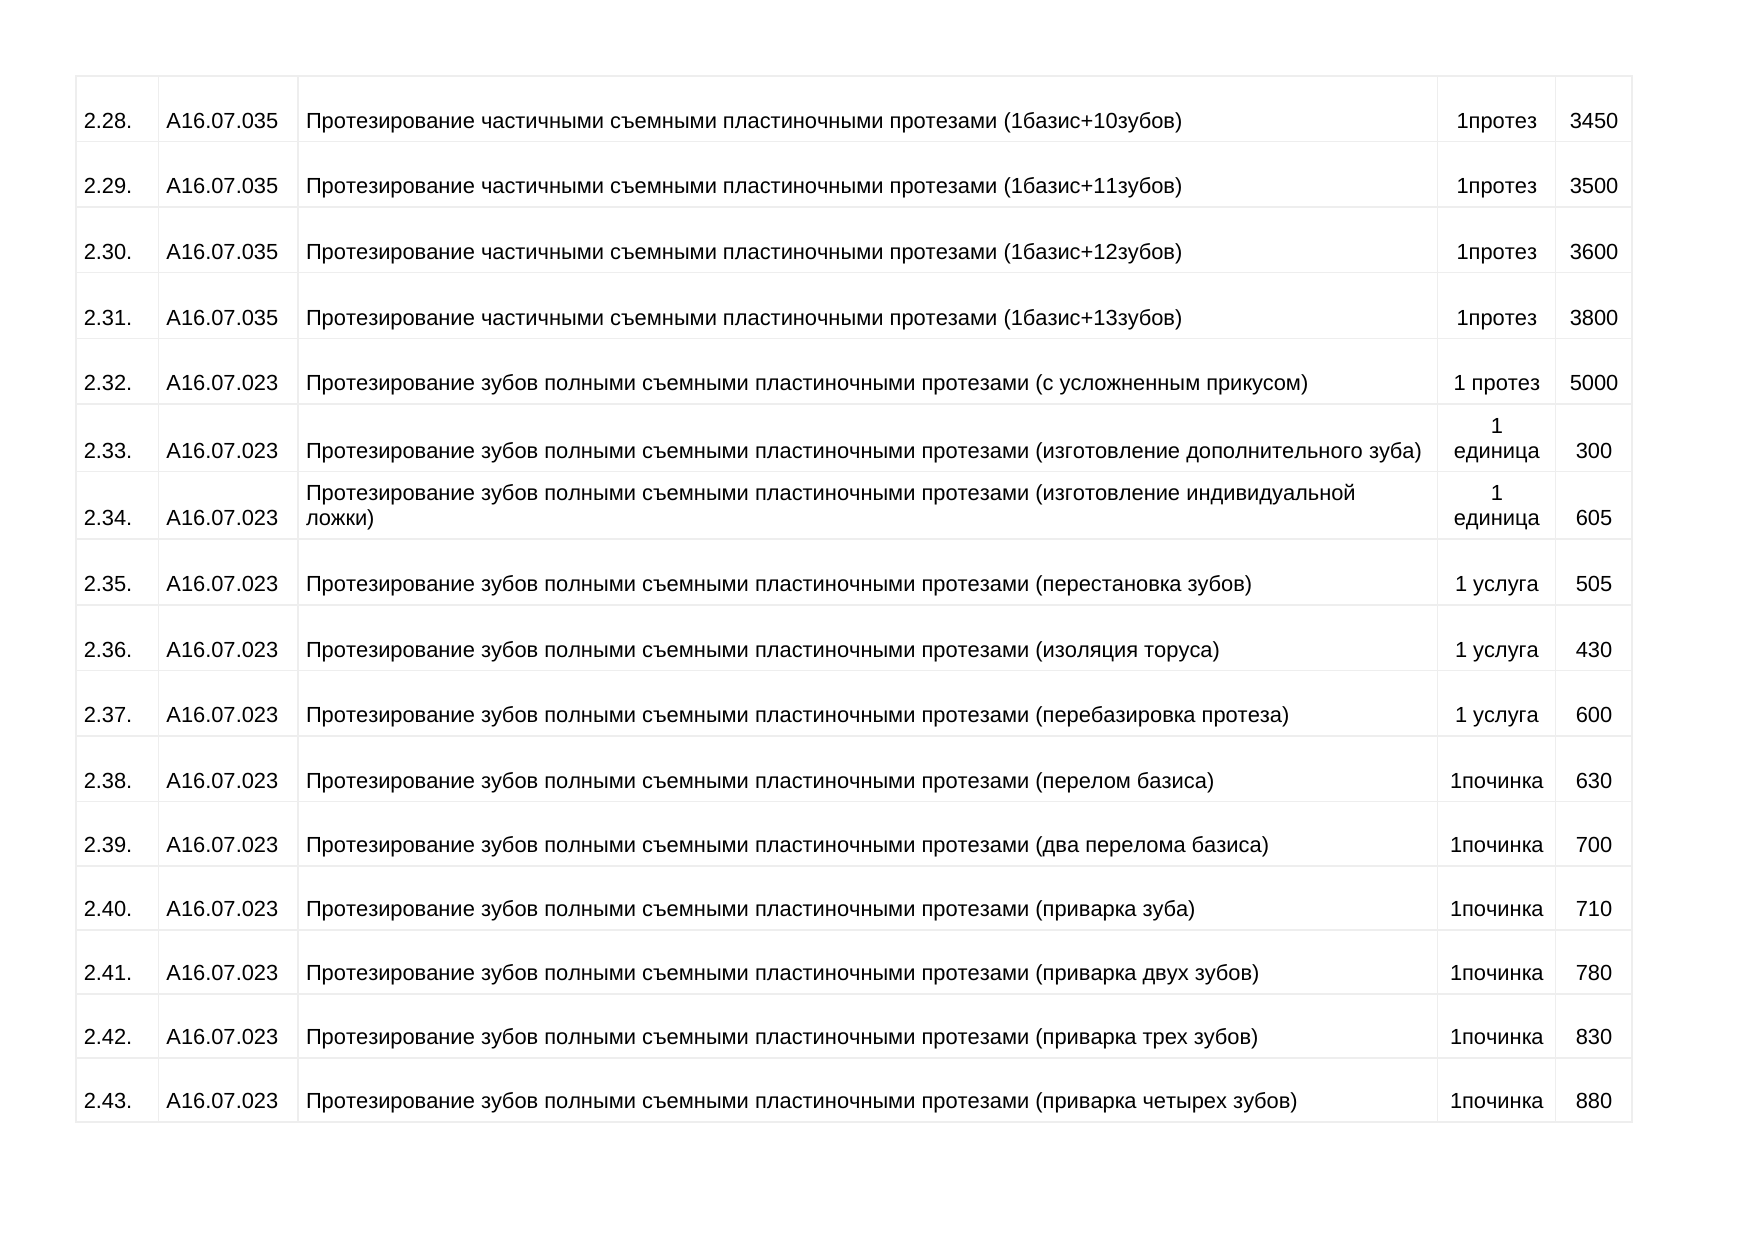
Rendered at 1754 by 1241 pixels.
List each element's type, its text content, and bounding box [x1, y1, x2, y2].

table_cell 1починка [1438, 737, 1555, 801]
table_cell А16.07.023 [159, 802, 297, 865]
table_cell Протезирование зубов полными съемными пластиночными протезами (перебазировка протеза) [299, 671, 1437, 735]
table_cell Протезирование зубов полными съемными пластиночными протезами (приварка трех зубов) [299, 995, 1437, 1057]
table_cell 1 услуга [1438, 606, 1555, 669]
table_cell А16.07.023 [159, 671, 297, 735]
table_cell 3800 [1556, 273, 1631, 337]
table_cell А16.07.023 [159, 931, 297, 993]
table_cell А16.07.035 [159, 142, 297, 206]
table_cell 1починка [1438, 802, 1555, 865]
table_cell 2.41. [77, 931, 158, 993]
table_cell 1починка [1438, 995, 1555, 1057]
table_cell 1починка [1438, 931, 1555, 993]
table_cell Протезирование частичными съемными пластиночными протезами (1базис+11зубов) [299, 142, 1437, 206]
table_cell 700 [1556, 802, 1631, 865]
table_cell 3600 [1556, 208, 1631, 272]
table_cell Протезирование частичными съемными пластиночными протезами (1базис+12зубов) [299, 208, 1437, 272]
table_cell 630 [1556, 737, 1631, 801]
table_cell А16.07.023 [159, 1059, 297, 1121]
table_cell 1починка [1438, 867, 1555, 929]
table_cell 2.31. [77, 273, 158, 337]
table_cell А16.07.023 [159, 339, 297, 403]
table_cell Протезирование зубов полными съемными пластиночными протезами (приварка четырех зубов) [299, 1059, 1437, 1121]
table_cell Протезирование зубов полными съемными пластиночными протезами (с усложненным прикусом) [299, 339, 1437, 403]
table_cell 3450 [1556, 77, 1631, 141]
table_cell 300 [1556, 405, 1631, 471]
table_cell 5000 [1556, 339, 1631, 403]
table_cell 880 [1556, 1059, 1631, 1121]
table_cell 2.35. [77, 540, 158, 604]
table_cell 2.34. [77, 472, 158, 538]
table_cell Протезирование зубов полными съемными пластиночными протезами (изготовление индивидуальной ложки) [299, 472, 1437, 538]
table_cell 2.33. [77, 405, 158, 471]
table_cell Протезирование зубов полными съемными пластиночными протезами (перелом базиса) [299, 737, 1437, 801]
table_cell А16.07.023 [159, 472, 297, 538]
table_cell 1 услуга [1438, 540, 1555, 604]
table_cell Протезирование зубов полными съемными пластиночными протезами (два перелома базиса) [299, 802, 1437, 865]
table_cell Протезирование зубов полными съемными пластиночными протезами (изоляция торуса) [299, 606, 1437, 669]
table_cell А16.07.035 [159, 77, 297, 141]
table_cell А16.07.023 [159, 867, 297, 929]
table_cell 2.39. [77, 802, 158, 865]
table_cell 1починка [1438, 1059, 1555, 1121]
table_cell А16.07.023 [159, 995, 297, 1057]
table_cell 600 [1556, 671, 1631, 735]
table_cell А16.07.023 [159, 405, 297, 471]
table_cell 1 услуга [1438, 671, 1555, 735]
table_cell 1 единица [1438, 405, 1555, 471]
table_cell 830 [1556, 995, 1631, 1057]
table_cell Протезирование частичными съемными пластиночными протезами (1базис+13зубов) [299, 273, 1437, 337]
table_cell 1 протез [1438, 339, 1555, 403]
table_cell А16.07.035 [159, 273, 297, 337]
table_cell А16.07.035 [159, 208, 297, 272]
table_cell 2.28. [77, 77, 158, 141]
table_cell Протезирование частичными съемными пластиночными протезами (1базис+10зубов) [299, 77, 1437, 141]
table_cell 2.32. [77, 339, 158, 403]
table_cell 1протез [1438, 208, 1555, 272]
table_cell Протезирование зубов полными съемными пластиночными протезами (изготовление дополнительного зуба) [299, 405, 1437, 471]
table_cell 430 [1556, 606, 1631, 669]
table_cell 3500 [1556, 142, 1631, 206]
table_cell 1протез [1438, 273, 1555, 337]
table_cell 2.30. [77, 208, 158, 272]
table_cell 2.43. [77, 1059, 158, 1121]
table_cell Протезирование зубов полными съемными пластиночными протезами (приварка двух зубов) [299, 931, 1437, 993]
table_cell 2.38. [77, 737, 158, 801]
table_cell А16.07.023 [159, 606, 297, 669]
table_cell А16.07.023 [159, 540, 297, 604]
table_cell 780 [1556, 931, 1631, 993]
table_cell А16.07.023 [159, 737, 297, 801]
table_cell 2.29. [77, 142, 158, 206]
table_cell Протезирование зубов полными съемными пластиночными протезами (приварка зуба) [299, 867, 1437, 929]
table_cell 2.37. [77, 671, 158, 735]
table_cell 1протез [1438, 142, 1555, 206]
table_cell 710 [1556, 867, 1631, 929]
table_cell Протезирование зубов полными съемными пластиночными протезами (перестановка зубов) [299, 540, 1437, 604]
table_cell 1протез [1438, 77, 1555, 141]
table_cell 1 единица [1438, 472, 1555, 538]
table_cell 605 [1556, 472, 1631, 538]
table_cell 2.42. [77, 995, 158, 1057]
table_cell 2.36. [77, 606, 158, 669]
table_cell 505 [1556, 540, 1631, 604]
table_cell 2.40. [77, 867, 158, 929]
